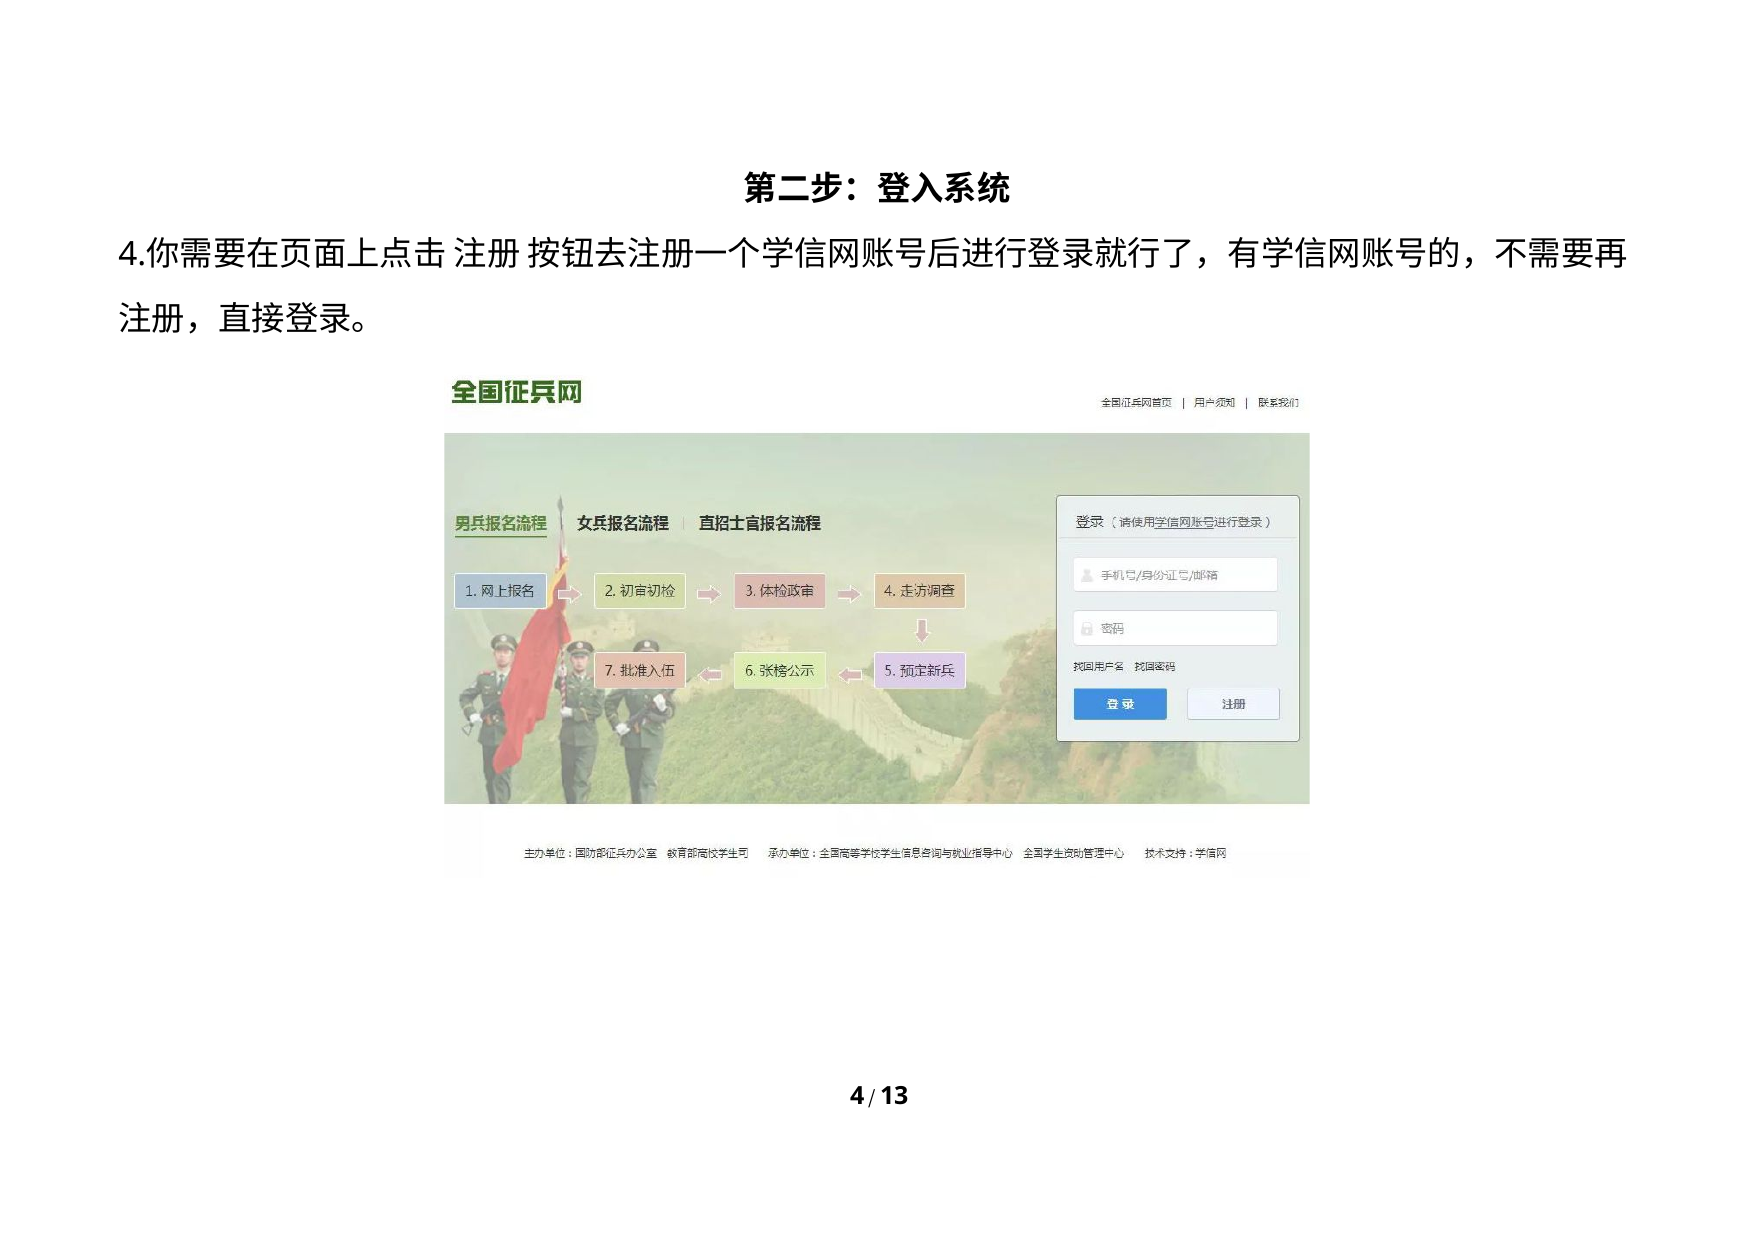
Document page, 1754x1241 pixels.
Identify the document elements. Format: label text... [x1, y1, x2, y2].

text 第二步：登入系统 [118, 154, 1636, 219]
picture [444, 348, 1310, 878]
text 4.你需要在页面上点击 注册 按钮去注册一个学信网账号后进行登录就行了，有学信网账号的，不需要再注册，直接登录。 [118, 219, 1636, 349]
